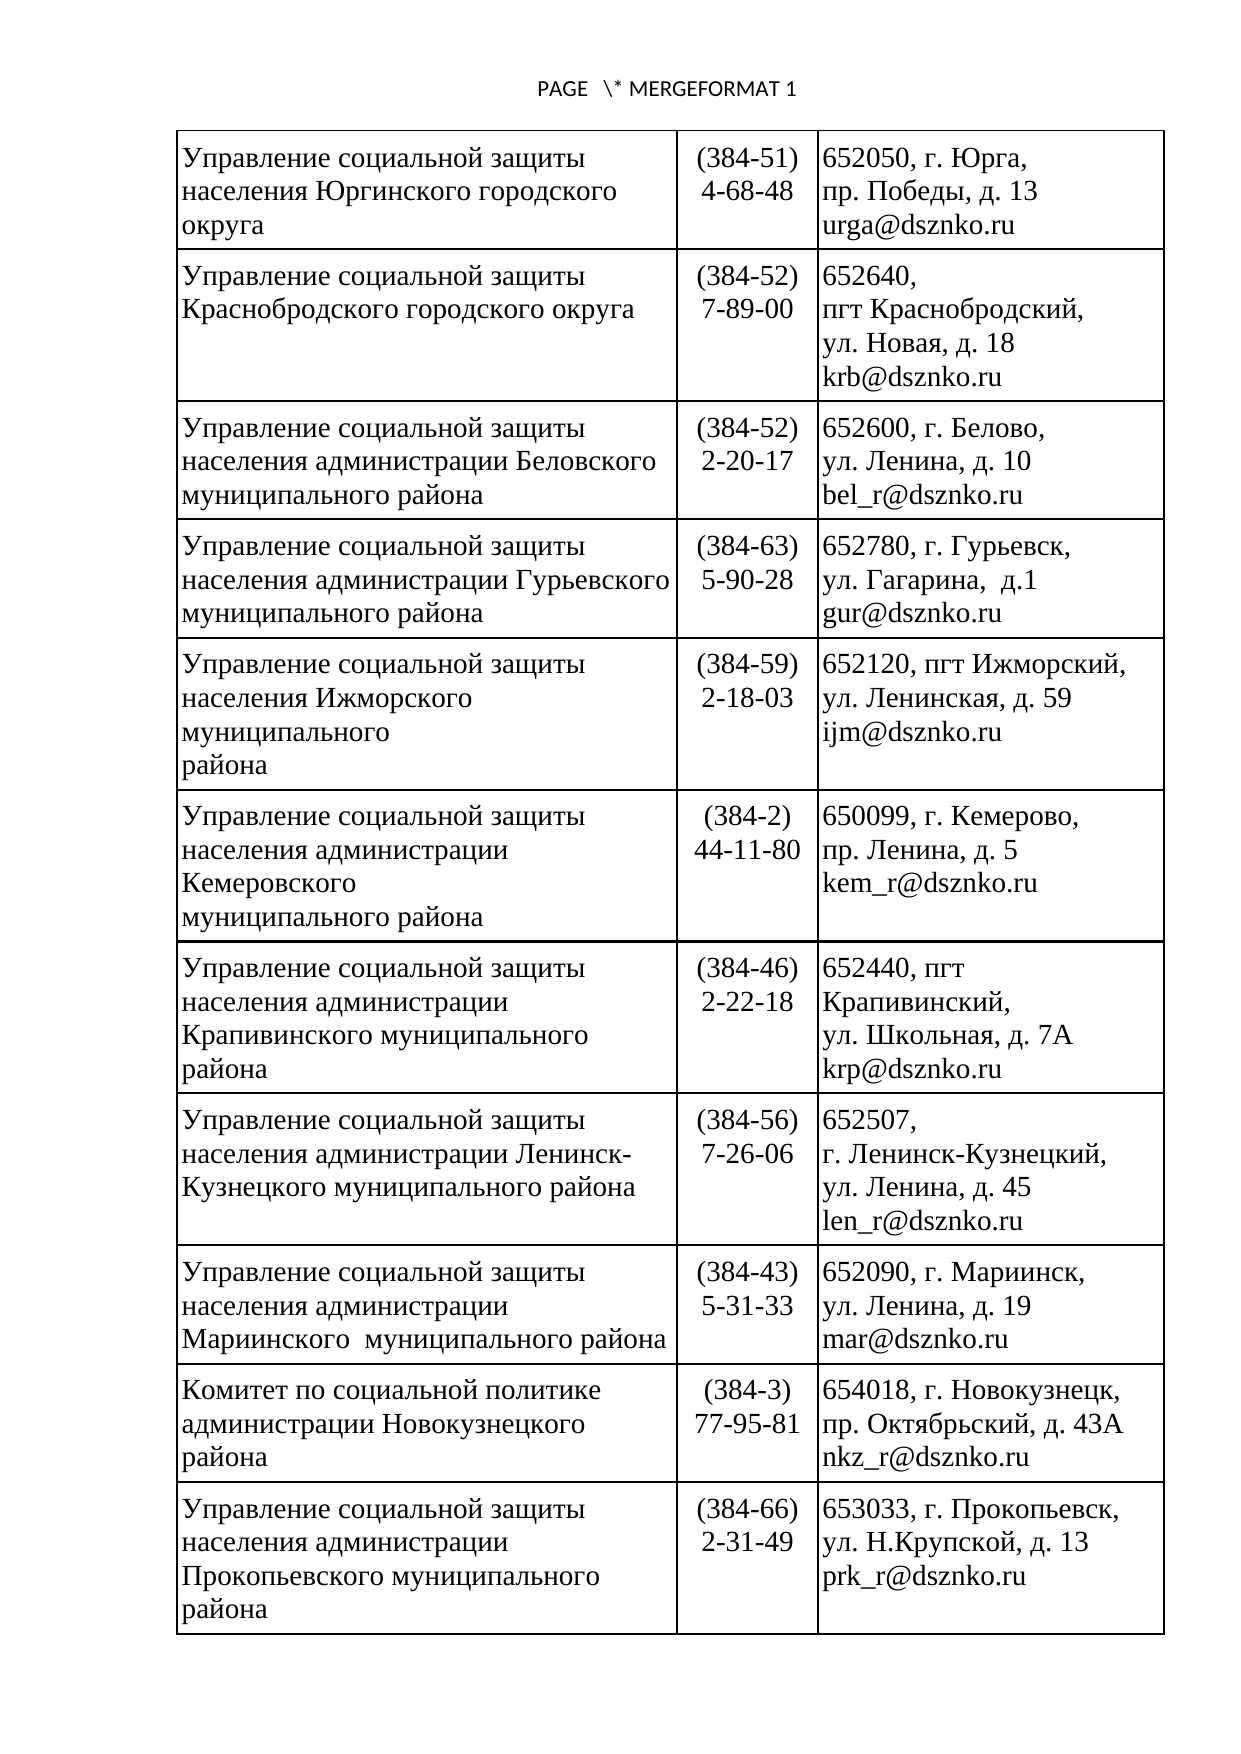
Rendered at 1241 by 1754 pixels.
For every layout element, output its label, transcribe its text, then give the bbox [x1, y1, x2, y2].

table_cell 652050, г. Юрга, пр. Победы, д. 13 urga@dsznko.ru [819, 131, 1163, 248]
table_cell Управление социальной защиты населения администрации Прокопьевского муниципального района [178, 1483, 676, 1633]
table_cell Управление социальной защиты Краснобродского городского округа [178, 250, 676, 400]
table_cell Управление социальной защиты населения администрации Гурьевского муниципального района [178, 520, 676, 637]
table_cell (384-3) 77-95-81 [678, 1365, 817, 1481]
table_cell 652780, г. Гурьевск, ул. Гагарина, д.1 gur@dsznko.ru [819, 520, 1163, 637]
table_cell 652507, г. Ленинск-Кузнецкий, ул. Ленина, д. 45 len_r@dsznko.ru [819, 1094, 1163, 1244]
table_cell (384-59) 2-18-03 [678, 639, 817, 788]
table_cell 650099, г. Кемерово, пр. Ленина, д. 5 kem_r@dsznko.ru [819, 791, 1163, 940]
table_cell Управление социальной защиты населения администрации Кемеровского муниципального района [178, 791, 676, 940]
table_cell 652090, г. Мариинск, ул. Ленина, д. 19 mar@dsznko.ru [819, 1246, 1163, 1362]
table_cell (384-51) 4-68-48 [678, 131, 817, 248]
table_cell (384-2) 44-11-80 [678, 791, 817, 940]
table_cell (384-46) 2-22-18 [678, 943, 817, 1092]
table_cell 654018, г. Новокузнецк, пр. Октябрьский, д. 43А nkz_r@dsznko.ru [819, 1365, 1163, 1481]
table_cell 652640, пгт Краснобродский, ул. Новая, д. 18 krb@dsznko.ru [819, 250, 1163, 400]
table_cell 652600, г. Белово, ул. Ленина, д. 10 bel_r@dsznko.ru [819, 402, 1163, 518]
table_cell (384-66) 2-31-49 [678, 1483, 817, 1633]
table_cell (384-52) 2-20-17 [678, 402, 817, 518]
table_cell (384-63) 5-90-28 [678, 520, 817, 637]
table_cell Управление социальной защиты населения Ижморского муниципального района [178, 639, 676, 788]
table_cell Управление социальной защиты населения администрации Беловского муниципального района [178, 402, 676, 518]
table_cell (384-56) 7-26-06 [678, 1094, 817, 1244]
table_cell Управление социальной защиты населения администрации Ленинск- Кузнецкого муниципального района [178, 1094, 676, 1244]
table_cell Комитет по социальной политике администрации Новокузнецкого района [178, 1365, 676, 1481]
table_cell 652120, пгт Ижморский, ул. Ленинская, д. 59 ijm@dsznko.ru [819, 639, 1163, 788]
table_cell 653033, г. Прокопьевск, ул. Н.Крупской, д. 13 prk_r@dsznko.ru [819, 1483, 1163, 1633]
table_cell Управление социальной защиты населения администрации Крапивинского муниципального района [178, 943, 676, 1092]
table_cell (384-52) 7-89-00 [678, 250, 817, 400]
table_cell 652440, пгт Крапивинский, ул. Школьная, д. 7А krp@dsznko.ru [819, 943, 1163, 1092]
table_cell (384-43) 5-31-33 [678, 1246, 817, 1362]
table_cell Управление социальной защиты населения Юргинского городского округа [178, 131, 676, 248]
table_cell Управление социальной защиты населения администрации Мариинского муниципального района [178, 1246, 676, 1362]
